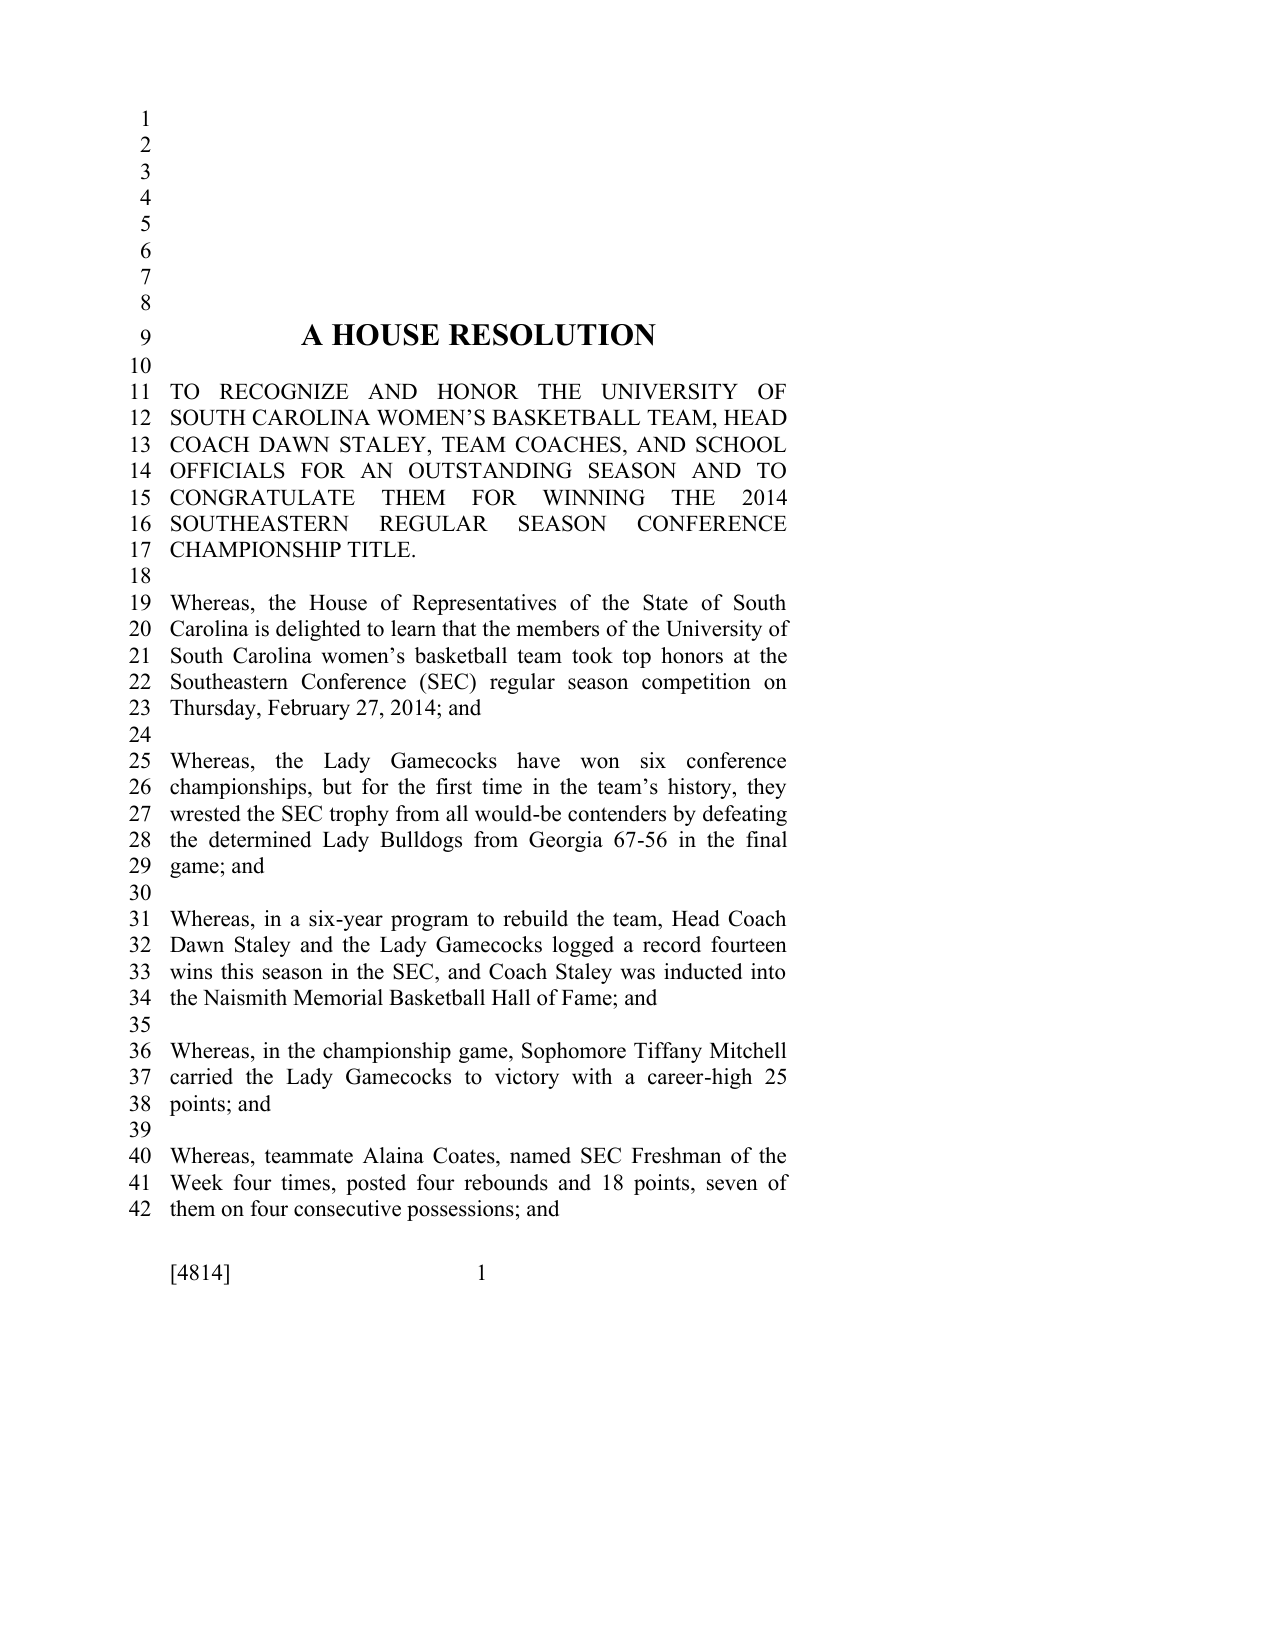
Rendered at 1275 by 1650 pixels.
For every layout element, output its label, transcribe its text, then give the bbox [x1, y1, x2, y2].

text TO RECOGNIZE AND HONOR THE UNIVERSITY OF SOUTH CAROLINA WOMEN’S BASKETBALL TEAM, HEAD COACH DAWN STALEY, TEAM COACHES, AND SCHOOL OFFICIALS FOR AN OUTSTANDING SEASON AND TO CONGRATULATE THEM FOR WINNING THE 2014 SOUTHEASTERN REGULAR SEASON CONFERENCE CHAMPIONSHIP TITLE. [169, 378, 787, 563]
text Whereas, the House of Representatives of the State of South Carolina is delighted to learn that the members of the University of South Carolina women’s basketball team took top honors at the Southeastern Conference (SEC) regular season competition on Thursday, February 27, 2014; and [169, 589, 787, 721]
text Whereas, teammate Alaina Coates, named SEC Freshman of the Week four times, posted four rebounds and 18 points, seven of them on four consecutive possessions; and [169, 1142, 787, 1221]
text Whereas, the Lady Gamecocks have won six conference championships, but for the first time in the team’s history, they wrested the SEC trophy from all would-be contenders by defeating the determined Lady Bulldogs from Georgia 67-56 in the final game; and [169, 747, 787, 879]
text A HOUSE RESOLUTION [169, 316, 787, 352]
text Whereas, in the championship game, Sophomore Tiffany Mitchell carried the Lady Gamecocks to victory with a career-high 25 points; and [169, 1037, 787, 1116]
text Whereas, in a six-year program to rebuild the team, Head Coach Dawn Staley and the Lady Gamecocks logged a record fourteen wins this season in the SEC, and Coach Staley was inducted into the Naismith Memorial Basketball Hall of Fame; and [169, 905, 787, 1011]
